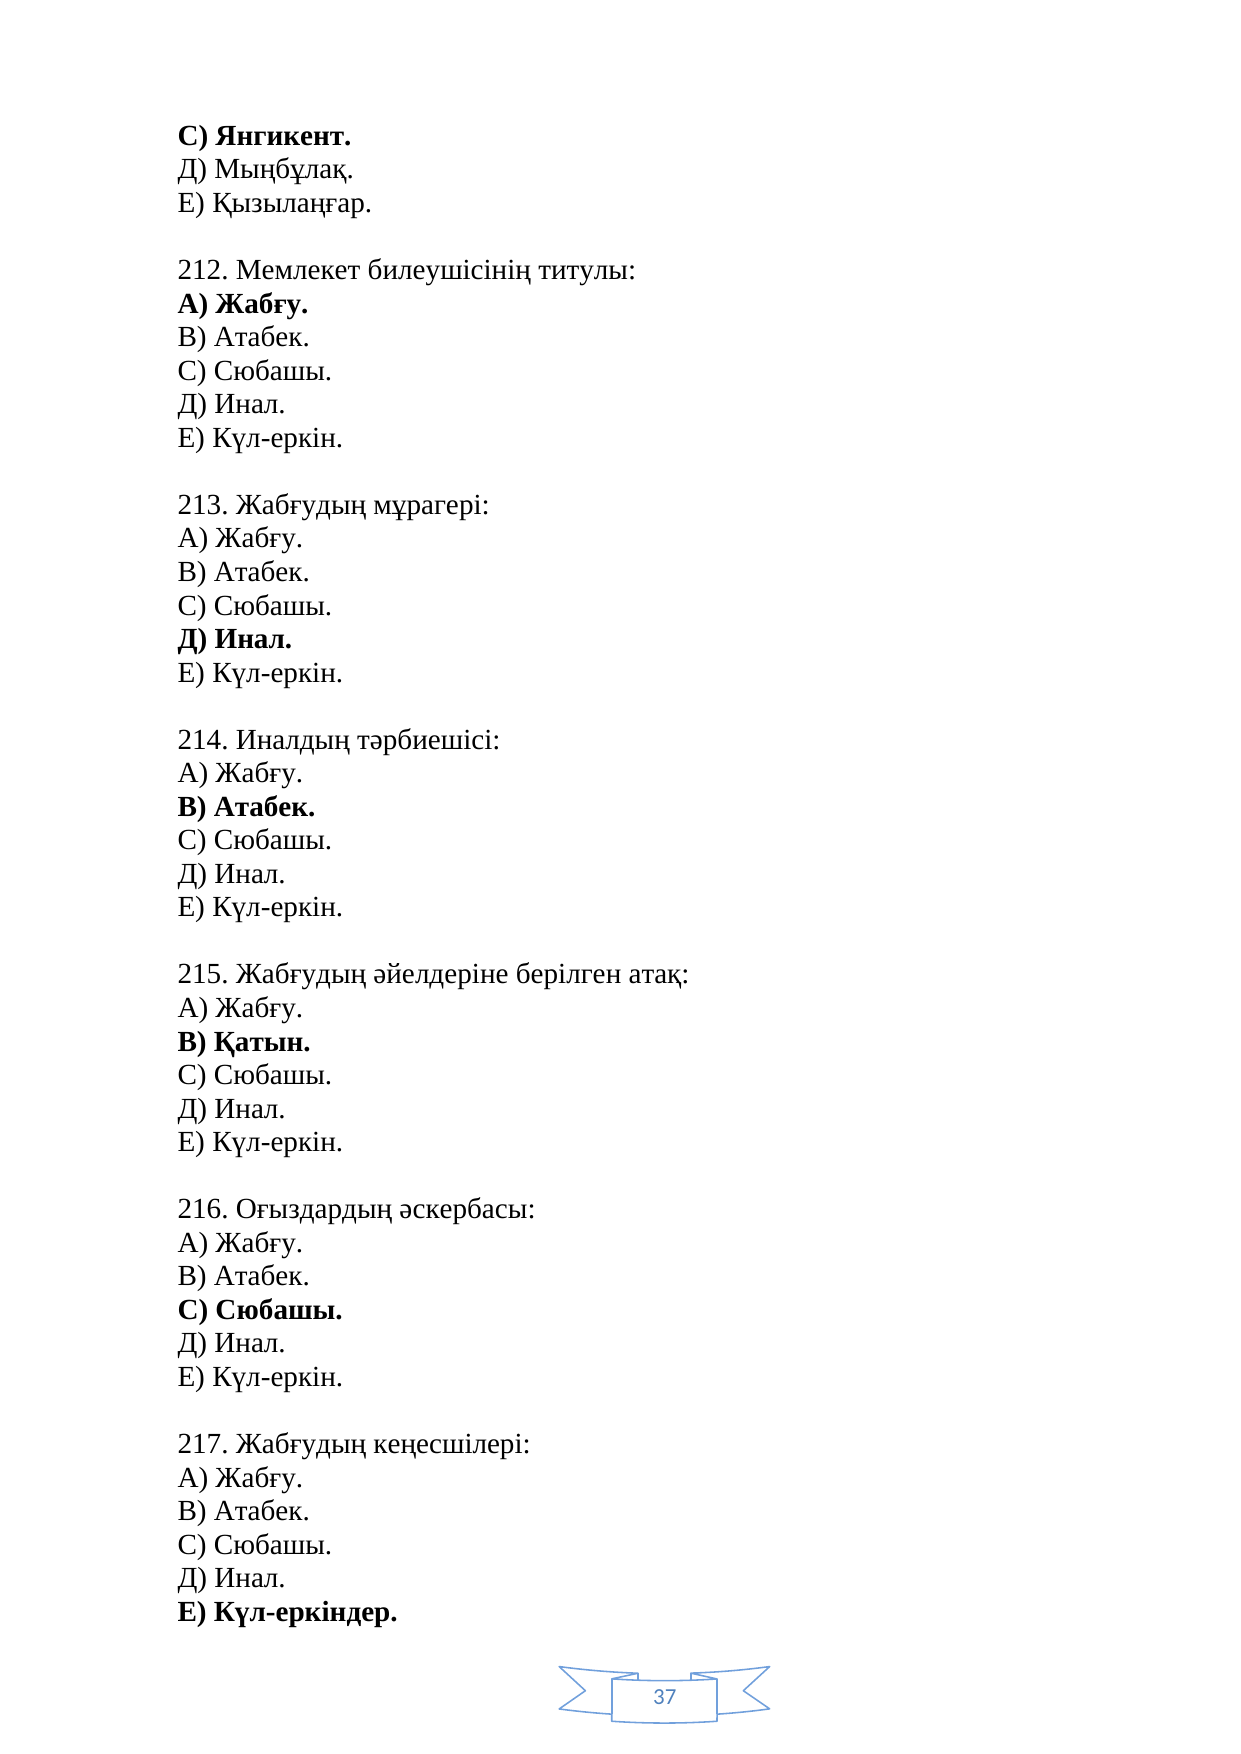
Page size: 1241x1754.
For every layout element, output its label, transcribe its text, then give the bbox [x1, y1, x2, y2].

text Е) Күл-еркін. [177, 655, 1152, 688]
text В) Атабек. [177, 789, 1152, 822]
text Д) Инал. [177, 621, 1152, 655]
text Е) Күл-еркін. [177, 1124, 1152, 1158]
text 217. Жабғудың кеңесшілері: [177, 1426, 1152, 1460]
text А) Жабғу. [177, 1460, 1152, 1493]
text А) Жабғу. [177, 1225, 1152, 1258]
text А) Жабғу. [177, 521, 1152, 554]
text А) Жабғу. [177, 755, 1152, 789]
text В) Қатын. [177, 1024, 1152, 1057]
text С) Сюбашы. [177, 1527, 1152, 1560]
text С) Сюбашы. [177, 588, 1152, 621]
text Д) Инал. [177, 1326, 1152, 1359]
text Е) Қызылаңғар. [177, 185, 1152, 219]
text С) Сюбашы. [177, 1292, 1152, 1326]
text Д) Инал. [177, 1091, 1152, 1124]
text Е) Күл-еркіндер. [177, 1594, 1152, 1627]
text 213. Жабғудың мұрагері: [177, 487, 1152, 521]
text С) Сюбашы. [177, 1057, 1152, 1091]
text 214. Иналдың тәрбиешісі: [177, 722, 1152, 755]
text С) Янгикент. [177, 118, 1152, 152]
text Д) Инал. [177, 386, 1152, 420]
text А) Жабғу. [177, 990, 1152, 1024]
text В) Атабек. [177, 1258, 1152, 1292]
text Д) Инал. [177, 856, 1152, 889]
text В) Атабек. [177, 554, 1152, 588]
text Е) Күл-еркін. [177, 889, 1152, 923]
text 216. Оғыздардың әскербасы: [177, 1191, 1152, 1225]
text В) Атабек. [177, 1493, 1152, 1527]
text С) Сюбашы. [177, 822, 1152, 856]
text Д) Мыңбұлақ. [177, 152, 1152, 185]
text Д) Инал. [177, 1560, 1152, 1594]
text Е) Күл-еркін. [177, 420, 1152, 453]
text 215. Жабғудың әйелдеріне берілген атақ: [177, 957, 1152, 990]
text 212. Мемлекет билеушісінің титулы: [177, 252, 1152, 286]
text А) Жабғу. [177, 286, 1152, 319]
text С) Сюбашы. [177, 353, 1152, 386]
text Е) Күл-еркін. [177, 1359, 1152, 1393]
text В) Атабек. [177, 319, 1152, 353]
